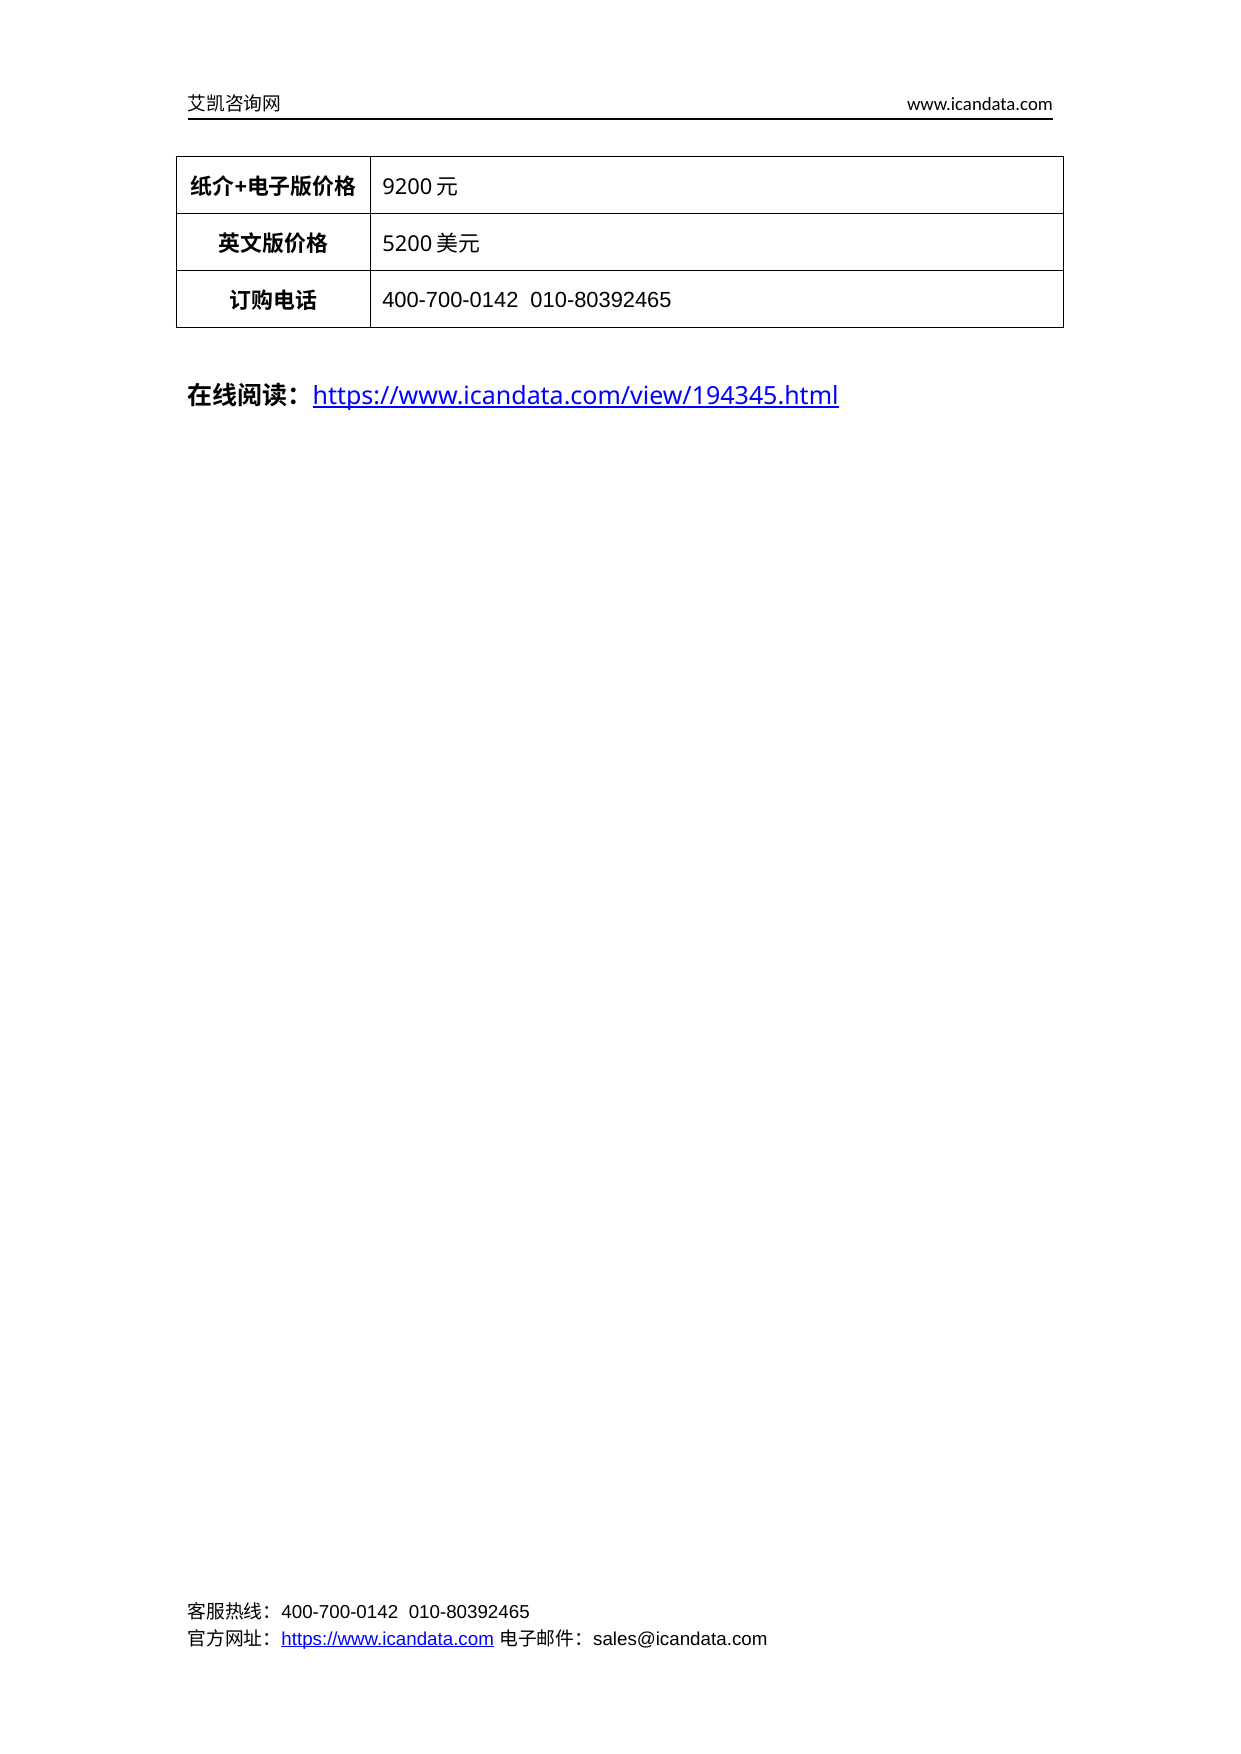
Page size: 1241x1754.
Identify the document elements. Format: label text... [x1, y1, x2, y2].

table_cell 英文版价格 [177, 214, 370, 270]
table_cell 5200美元 [371, 214, 1063, 270]
table_cell 9200元 [371, 157, 1063, 213]
table_cell 纸介+电子版价格 [177, 157, 370, 213]
text 在线阅读：https://www.icandata.com/view/194345.html [187, 361, 1053, 426]
table_cell 400-700-0142 010-80392465 [371, 271, 1063, 327]
table_cell 订购电话 [177, 271, 370, 327]
